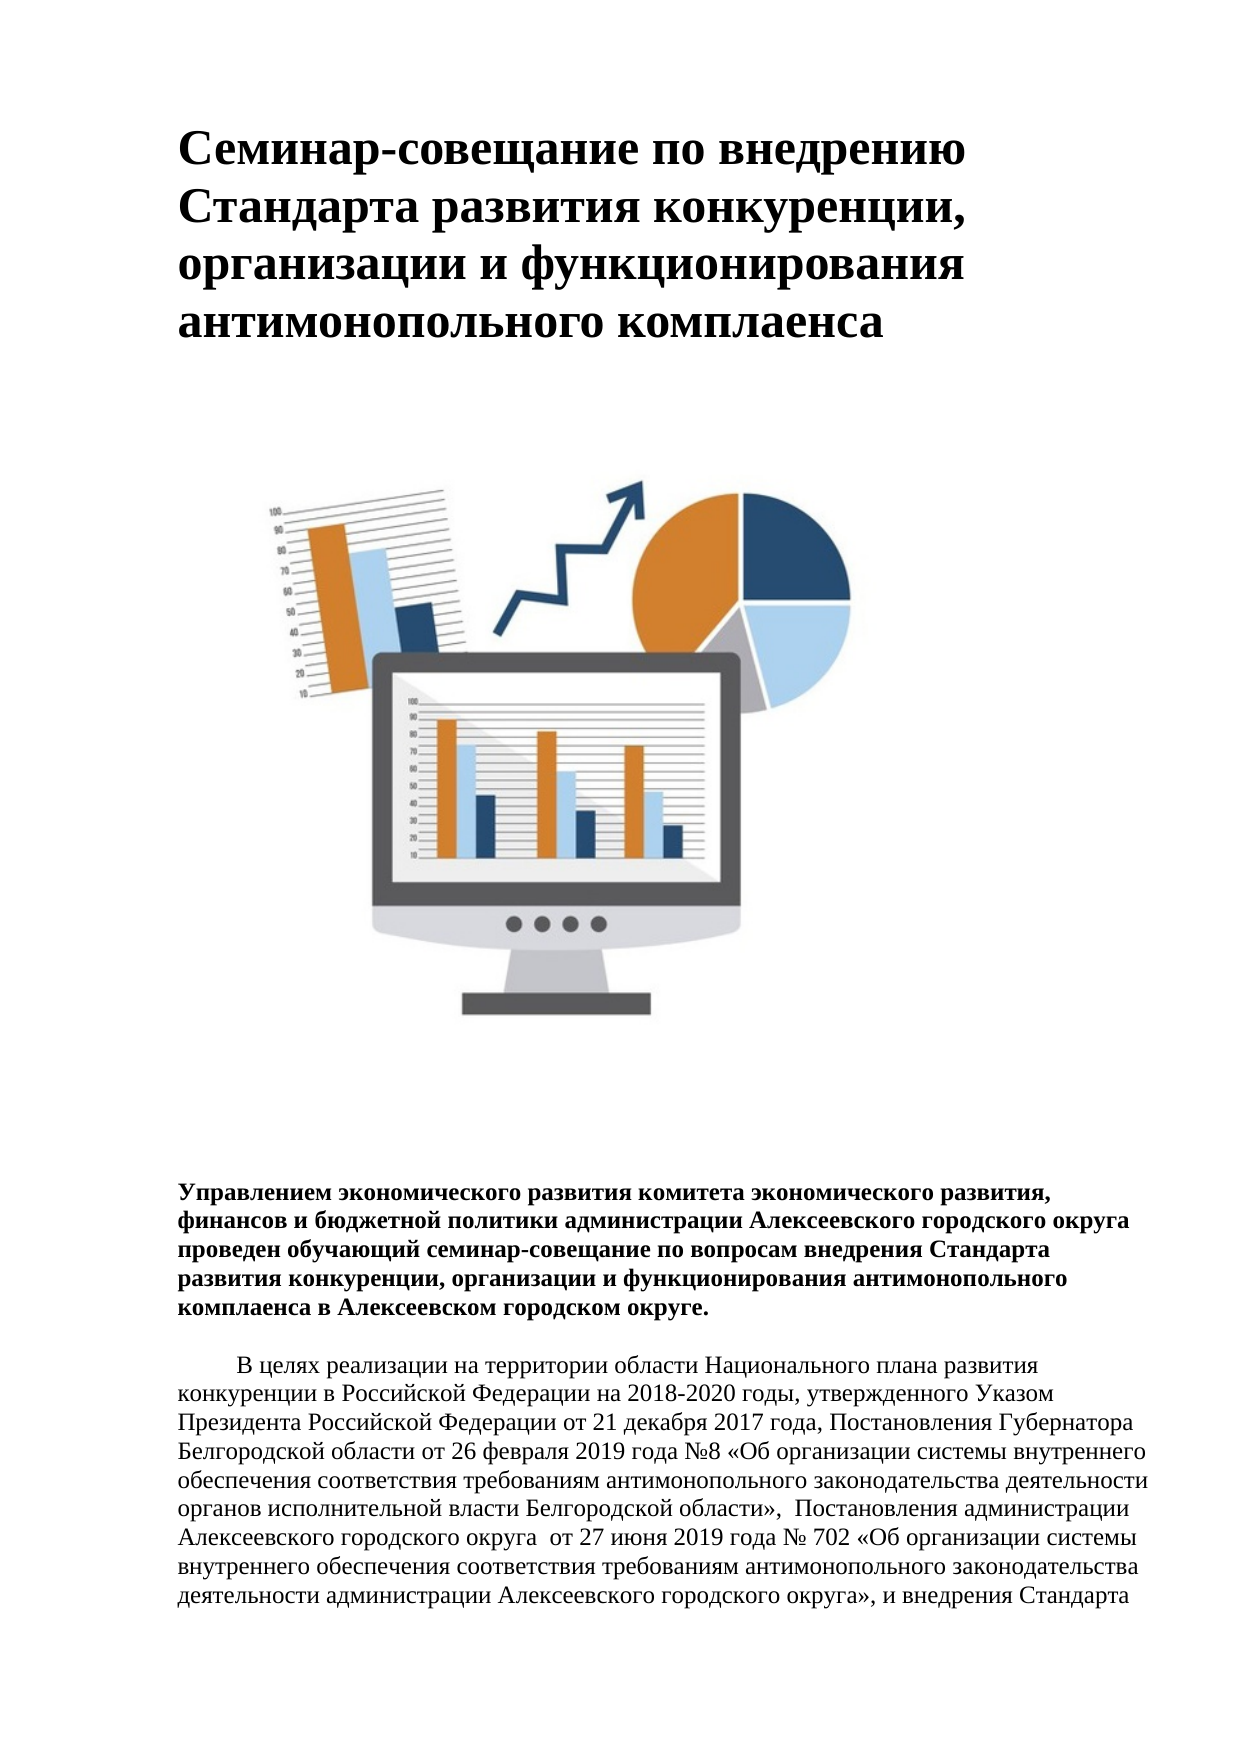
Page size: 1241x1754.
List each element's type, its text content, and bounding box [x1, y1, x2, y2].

text Управлением экономического развития комитета экономического развития, финансов и бюджетной политики администрации Алексеевского городского округа проведен обучающий семинар-совещание по вопросам внедрения Стандарта развития конкуренции, организации и функционирования антимонопольного комплаенса в Алексеевском городском округе. [177, 1177, 1152, 1321]
text Семинар-совещание по внедрению Стандарта развития конкуренции, организации и функционирования антимонопольного комплаенса [177, 118, 1152, 348]
picture [177, 377, 948, 1148]
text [177, 1350, 1152, 1608]
